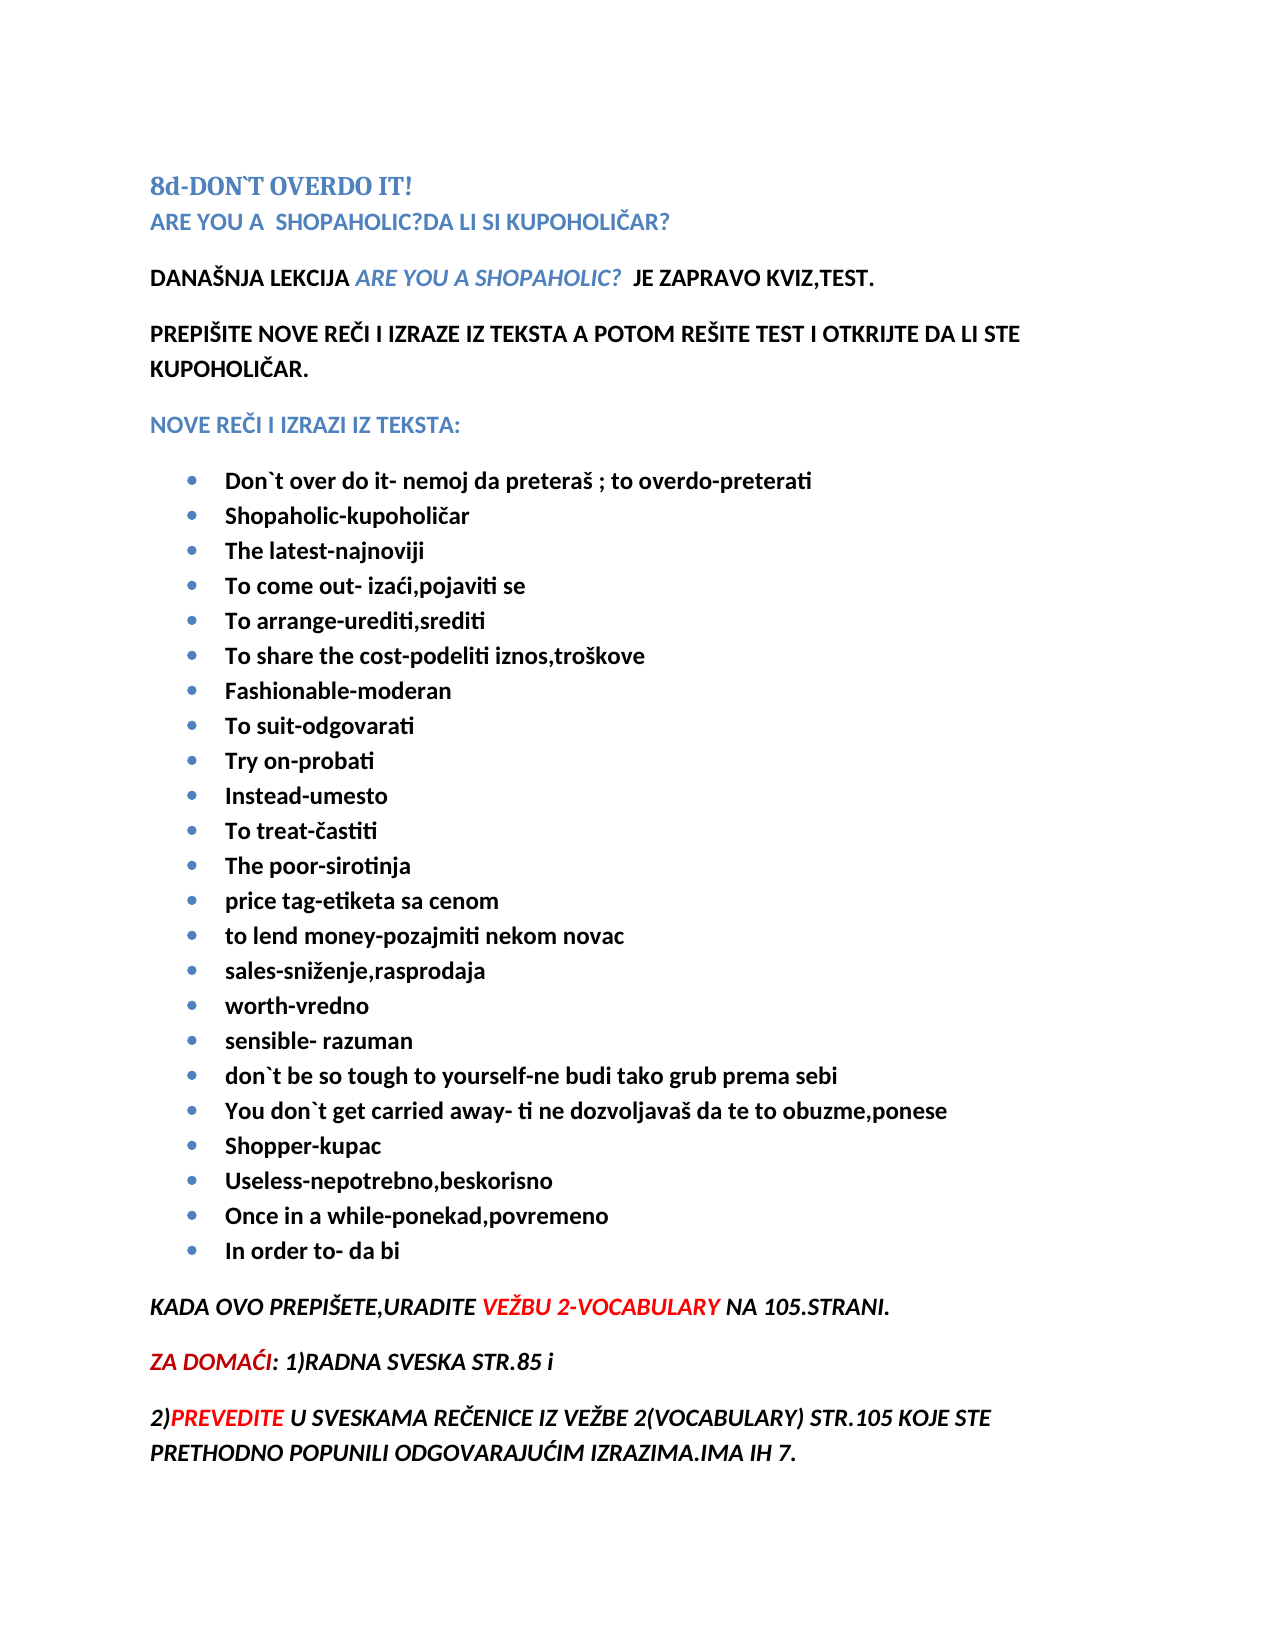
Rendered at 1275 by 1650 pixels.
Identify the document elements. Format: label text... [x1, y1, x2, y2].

list In order to- da bi [187, 1235, 1125, 1265]
list The latest-najnoviji [187, 535, 1125, 565]
list To treat-častiti [187, 815, 1125, 845]
list worth-vredno [187, 990, 1125, 1020]
text KADA OVO PREPIŠETE,URADITE VEŽBU 2-VOCABULARY NA 105.STRANI. [150, 1291, 1125, 1321]
text ARE YOU A SHOPAHOLIC?DA LI SI KUPOHOLIČAR? [150, 207, 1125, 237]
list Shopaholic-kupoholičar [187, 500, 1125, 530]
list Try on-probati [187, 745, 1125, 775]
subtitle 8d-DON`T OVERDO IT! [150, 171, 1125, 202]
list To arrange-urediti,srediti [187, 605, 1125, 635]
list Shopper-kupac [187, 1130, 1125, 1160]
list Instead-umesto [187, 780, 1125, 810]
text DANAŠNJA LEKCIJA ARE YOU A SHOPAHOLIC? JE ZAPRAVO KVIZ,TEST. [150, 262, 1125, 293]
list sales-sniženje,rasprodaja [187, 955, 1125, 985]
text PREPIŠITE NOVE REČI I IZRAZE IZ TEKSTA A POTOM REŠITE TEST I OTKRIJTE DA LI STE KUPOHOLIČAR. [150, 318, 1125, 384]
list Useless-nepotrebno,beskorisno [187, 1165, 1125, 1195]
list Don`t over do it- nemoj da preteraš ; to overdo-preterati [187, 465, 1125, 495]
text 2)PREVEDITE U SVESKAMA REČENICE IZ VEŽBE 2(VOCABULARY) STR.105 KOJE STE PRETHODNO POPUNILI ODGOVARAJUĆIM IZRAZIMA.IMA IH 7. [150, 1402, 1125, 1468]
list don`t be so tough to yourself-ne budi tako grub prema sebi [187, 1060, 1125, 1090]
list You don`t get carried away- ti ne dozvoljavaš da te to obuzme,ponese [187, 1095, 1125, 1125]
text NOVE REČI I IZRAZI IZ TEKSTA: [150, 409, 1125, 439]
list The poor-sirotinja [187, 850, 1125, 880]
list Once in a while-ponekad,povremeno [187, 1200, 1125, 1230]
list To come out- izaći,pojaviti se [187, 570, 1125, 600]
list Fashionable-moderan [187, 675, 1125, 705]
text ZA DOMAĆI: 1)RADNA SVESKA STR.85 i [150, 1347, 1125, 1377]
list price tag-etiketa sa cenom [187, 885, 1125, 915]
list to lend money-pozajmiti nekom novac [187, 920, 1125, 950]
list To share the cost-podeliti iznos,troškove [187, 640, 1125, 670]
list To suit-odgovarati [187, 710, 1125, 740]
list sensible- razuman [187, 1025, 1125, 1055]
